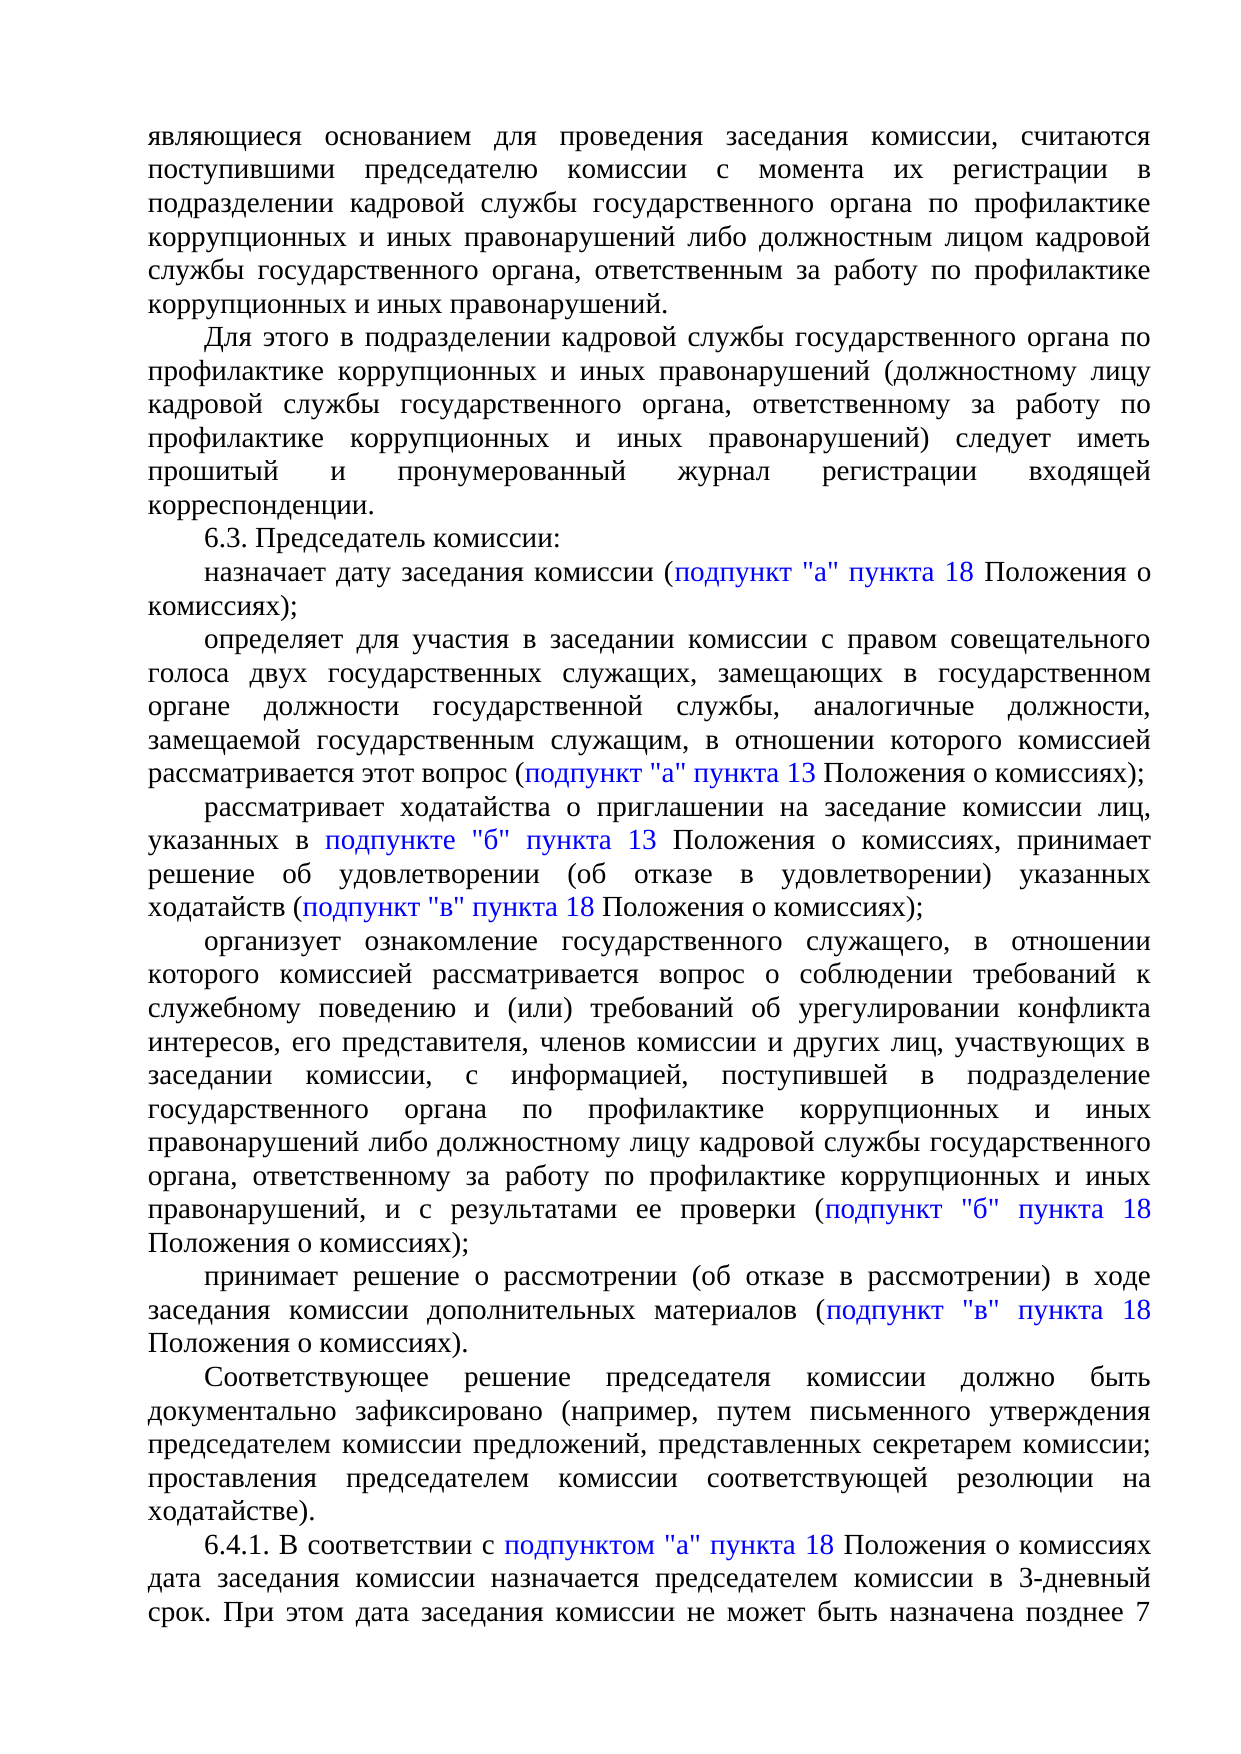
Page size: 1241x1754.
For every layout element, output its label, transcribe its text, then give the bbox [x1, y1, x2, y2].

text организует ознакомление государственного служащего, в отношении которого комиссией рассматривается вопрос о соблюдении требований к служебному поведению и (или) требований об урегулировании конфликта интересов, его представителя, членов комиссии и других лиц, участвующих в заседании комиссии, с информацией, поступившей в подразделение государственного органа по профилактике коррупционных и иных правонарушений либо должностному лицу кадровой службы государственного органа, ответственному за работу по профилактике коррупционных и иных правонарушений, и с результатами ее проверки (подпункт "б" пункта 18 Положения о комиссиях); [148, 923, 1152, 1258]
text 6.3. Председатель комиссии: [148, 521, 1152, 554]
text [148, 1527, 1152, 1627]
text рассматривает ходатайства о приглашении на заседание комиссии лиц, указанных в подпункте "б" пункта 13 Положения о комиссиях, принимает решение об удовлетворении (об отказе в удовлетворении) указанных ходатайств (подпункт "в" пункта 18 Положения о комиссиях); [148, 789, 1152, 923]
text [148, 118, 1152, 319]
text назначает дату заседания комиссии (подпункт "а" пункта 18 Положения о комиссиях); [148, 554, 1152, 621]
text определяет для участия в заседании комиссии с правом совещательного голоса двух государственных служащих, замещающих в государственном органе должности государственной службы, аналогичные должности, замещаемой государственным служащим, в отношении которого комиссией рассматривается этот вопрос (подпункт "а" пункта 13 Положения о комиссиях); [148, 621, 1152, 789]
text принимает решение о рассмотрении (об отказе в рассмотрении) в ходе заседания комиссии дополнительных материалов (подпункт "в" пункта 18 Положения о комиссиях). [148, 1258, 1152, 1359]
text Для этого в подразделении кадровой службы государственного органа по профилактике коррупционных и иных правонарушений (должностному лицу кадровой службы государственного органа, ответственному за работу по профилактике коррупционных и иных правонарушений) следует иметь прошитый и пронумерованный журнал регистрации входящей корреспонденции. [148, 319, 1152, 521]
text Соответствующее решение председателя комиссии должно быть документально зафиксировано (например, путем письменного утверждения председателем комиссии предложений, представленных секретарем комиссии; проставления председателем комиссии соответствующей резолюции на ходатайстве). [148, 1359, 1152, 1527]
